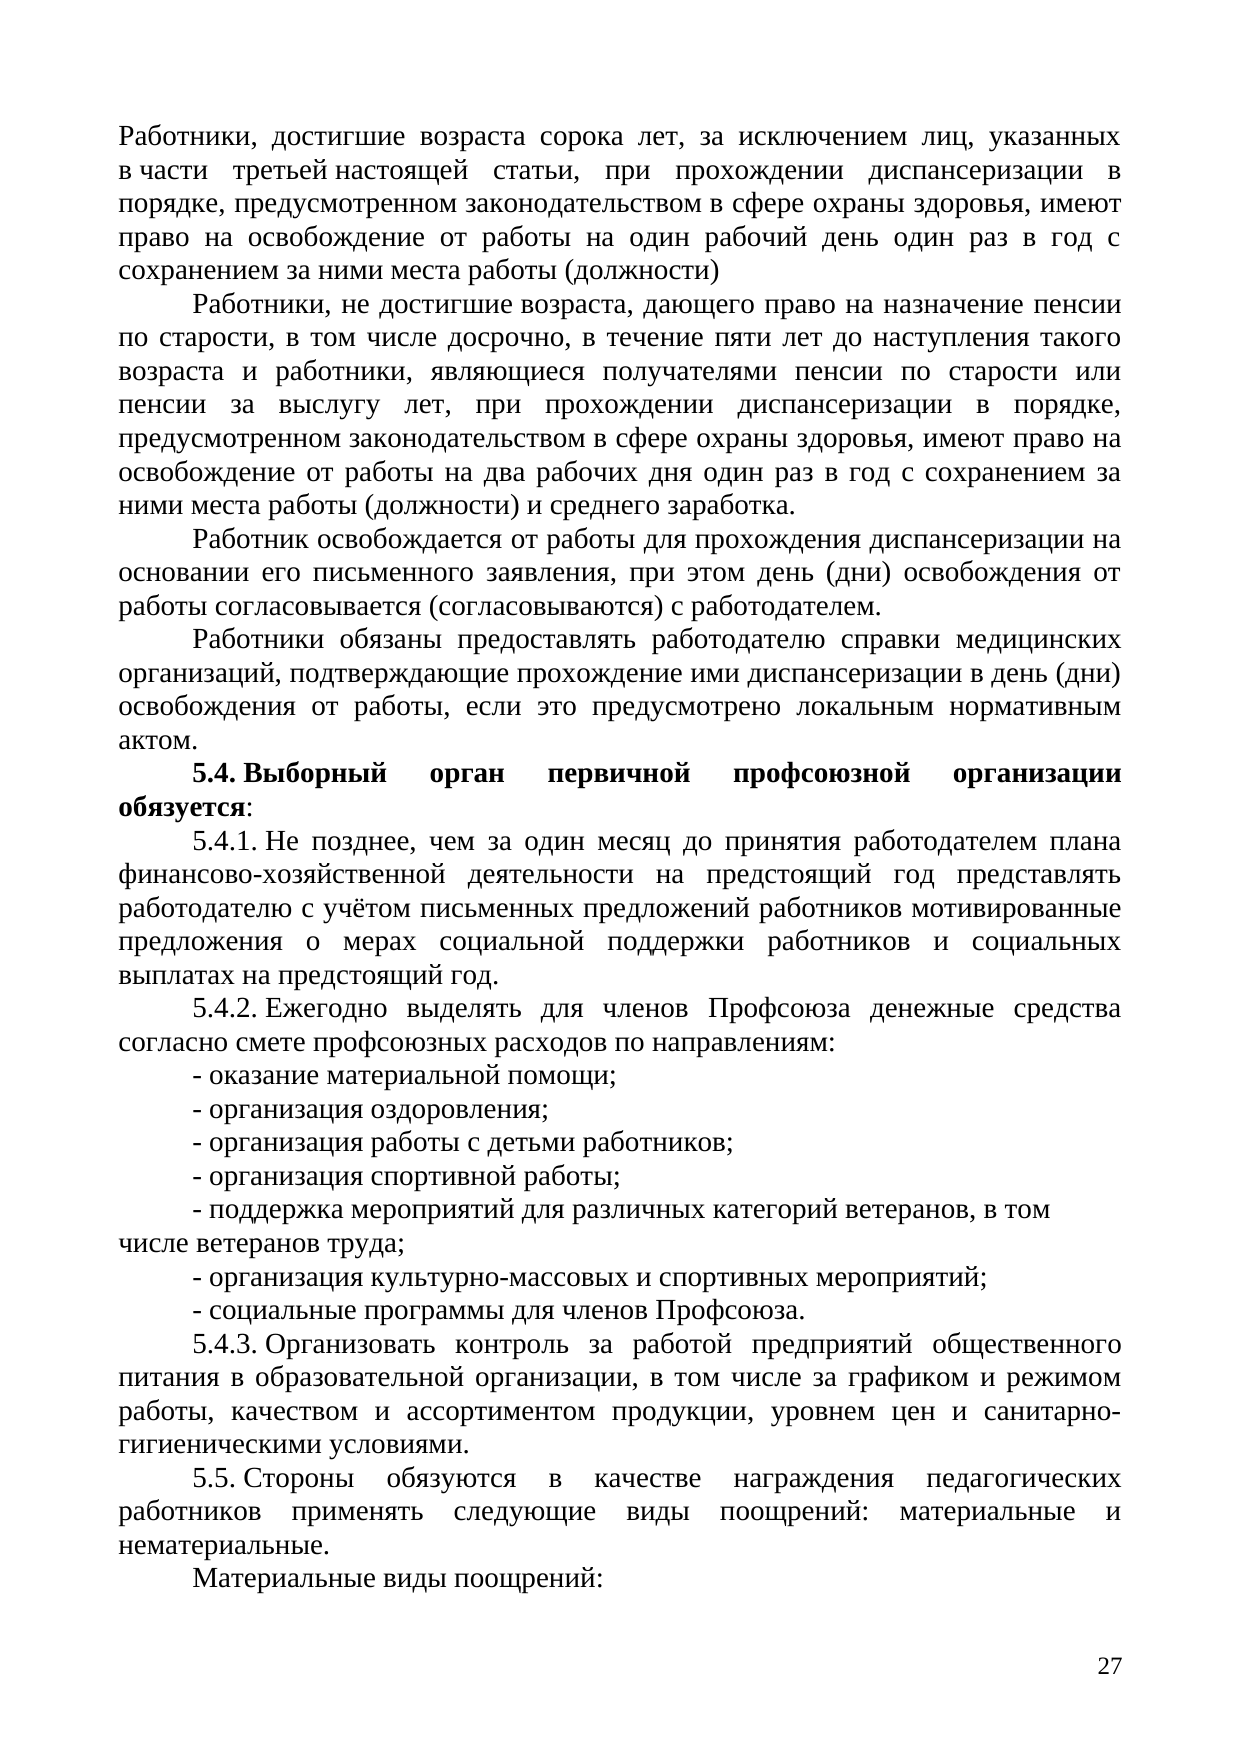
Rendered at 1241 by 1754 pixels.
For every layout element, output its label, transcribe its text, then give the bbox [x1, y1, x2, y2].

text - социальные программы для членов Профсоюза. [118, 1292, 1122, 1326]
text 5.4.1. Не позднее, чем за один месяц до принятия работодателем плана финансово-хозяйственной деятельности на предстоящий год представлять работодателю с учётом письменных предложений работников мотивированные предложения о мерах социальной поддержки работников и социальных выплатах на предстоящий год. [118, 823, 1122, 990]
text - организация культурно-массовых и спортивных мероприятий; [118, 1259, 1122, 1292]
text - оказание материальной помощи; [118, 1057, 1122, 1091]
text - организация оздоровления; [118, 1091, 1122, 1124]
text Работник освобождается от работы для прохождения диспансеризации на основании его письменного заявления, при этом день (дни) освобождения от работы согласовывается (согласовываются) с работодателем. [118, 521, 1122, 621]
text - организация работы с детьми работников; [118, 1124, 1122, 1158]
text Материальные виды поощрений: [118, 1561, 1122, 1594]
text Работники обязаны предоставлять работодателю справки медицинских организаций, подтверждающие прохождение ими диспансеризации в день (дни) освобождения от работы, если это предусмотрено локальным нормативным актом. [118, 621, 1122, 756]
text 5.5. Стороны обязуются в качестве награждения педагогических работников применять следующие виды поощрений: материальные и нематериальные. [118, 1460, 1122, 1561]
text 5.4. Выборный орган первичной профсоюзной организации обязуется: [118, 756, 1122, 823]
text - поддержка мероприятий для различных категорий ветеранов, в том числе ветеранов труда; [118, 1192, 1122, 1259]
text - организация спортивной работы; [118, 1158, 1122, 1192]
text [118, 118, 1122, 286]
text 5.4.2. Ежегодно выделять для членов Профсоюза денежные средства согласно смете профсоюзных расходов по направлениям: [118, 990, 1122, 1057]
text Работники, не достигшие возраста, дающего право на назначение пенсии по старости, в том числе досрочно, в течение пяти лет до наступления такого возраста и работники, являющиеся получателями пенсии по старости или пенсии за выслугу лет, при прохождении диспансеризации в порядке, предусмотренном законодательством в сфере охраны здоровья, имеют право на освобождение от работы на два рабочих дня один раз в год с сохранением за ними места работы (должности) и среднего заработка. [118, 286, 1122, 521]
text 5.4.3. Организовать контроль за работой предприятий общественного питания в образовательной организации, в том числе за графиком и режимом работы, качеством и ассортиментом продукции, уровнем цен и санитарно-гигиеническими условиями. [118, 1326, 1122, 1460]
